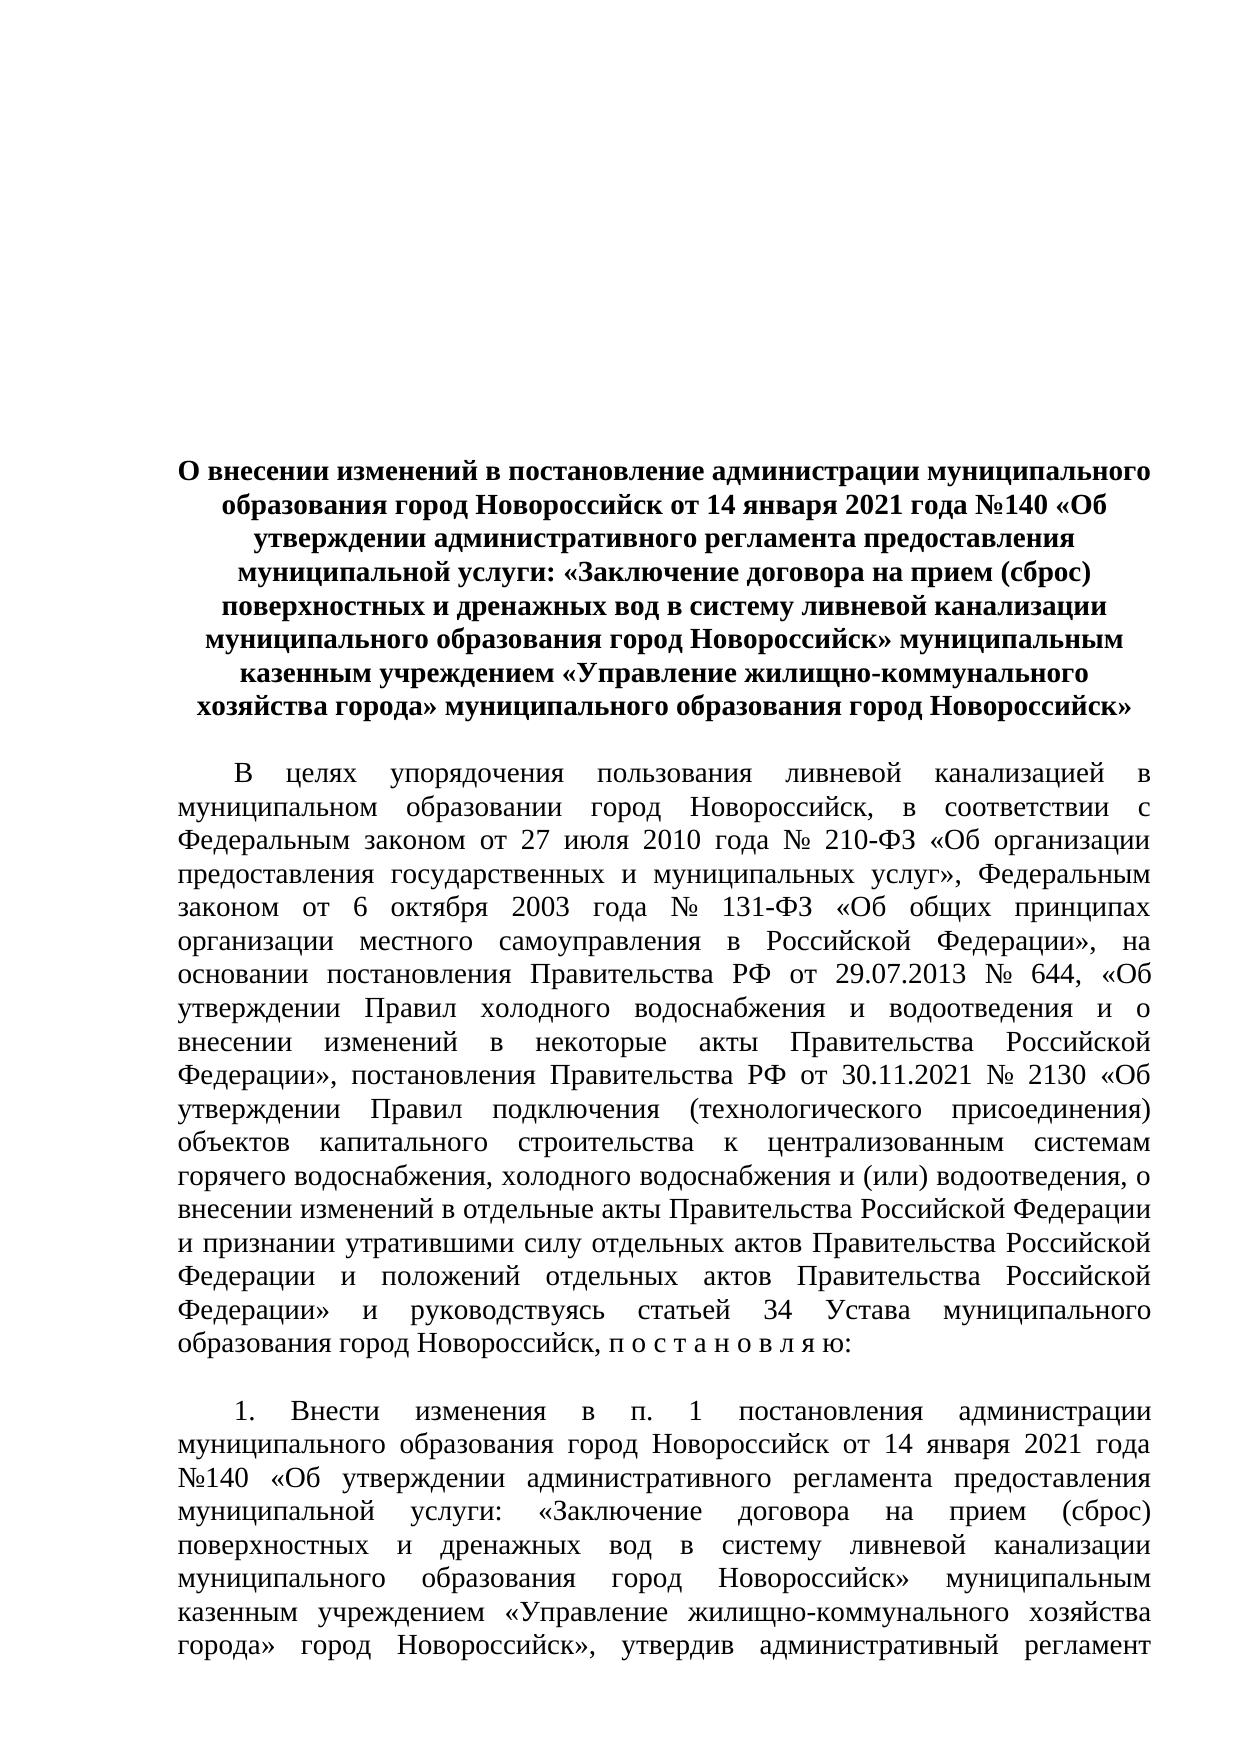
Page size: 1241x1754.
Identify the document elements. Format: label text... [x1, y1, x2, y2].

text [177, 1393, 1152, 1661]
text В целях упорядочения пользования ливневой канализацией в муниципальном образовании город Новороссийск, в соответствии с Федеральным законом от 27 июля 2010 года № 210-ФЗ «Об организации предоставления государственных и муниципальных услуг», Федеральным законом от 6 октября 2003 года № 131-ФЗ «Об общих принципах организации местного самоуправления в Российской Федерации», на основании постановления Правительства РФ от 29.07.2013 № 644, «Об утверждении Правил холодного водоснабжения и водоотведения и о внесении изменений в некоторые акты Правительства Российской Федерации», постановления Правительства РФ от 30.11.2021 № 2130 «Об утверждении Правил подключения (технологического присоединения) объектов капитального строительства к централизованным системам горячего водоснабжения, холодного водоснабжения и (или) водоотведения, о внесении изменений в отдельные акты Правительства Российской Федерации и признании утратившими силу отдельных актов Правительства Российской Федерации и положений отдельных актов Правительства Российской Федерации» и руководствуясь статьей 34 Устава муниципального образования город Новороссийск, п о с т а н о в л я ю: [177, 1057, 1152, 1359]
text В целях упорядочения пользования ливневой канализацией в муниципальном образовании город Новороссийск, в соответствии с Федеральным законом от 27 июля 2010 года № 210-ФЗ «Об организации предоставления государственных и муниципальных услуг», Федеральным законом от 6 октября 2003 года № 131-ФЗ «Об общих принципах организации местного самоуправления в Российской Федерации», на основании постановления Правительства РФ от 29.07.2013 № 644, «Об утверждении Правил холодного водоснабжения и водоотведения и о внесении изменений в некоторые акты Правительства Российской Федерации», постановления Правительства РФ от 30.11.2021 № 2130 «Об утверждении Правил подключения (технологического присоединения) объектов капитального строительства к централизованным системам горячего водоснабжения, холодного водоснабжения и (или) водоотведения, о внесении изменений в отдельные акты Правительства Российской Федерации и признании утратившими силу отдельных актов Правительства Российской Федерации и положений отдельных актов Правительства Российской Федерации» и руководствуясь статьей 34 Устава муниципального образования город Новороссийск, п о с т а н о в л я ю: [177, 755, 1152, 990]
title О внесении изменений в постановление администрации муниципального образования город Новороссийск от 14 января 2021 года №140 «Об утверждении административного регламента предоставления муниципальной услуги: «Заключение договора на прием (сброс) поверхностных и дренажных вод в систему ливневой канализации муниципального образования город Новороссийск» муниципальным казенным учреждением «Управление жилищно-коммунального хозяйства города» муниципального образования город Новороссийск» [177, 453, 1152, 722]
